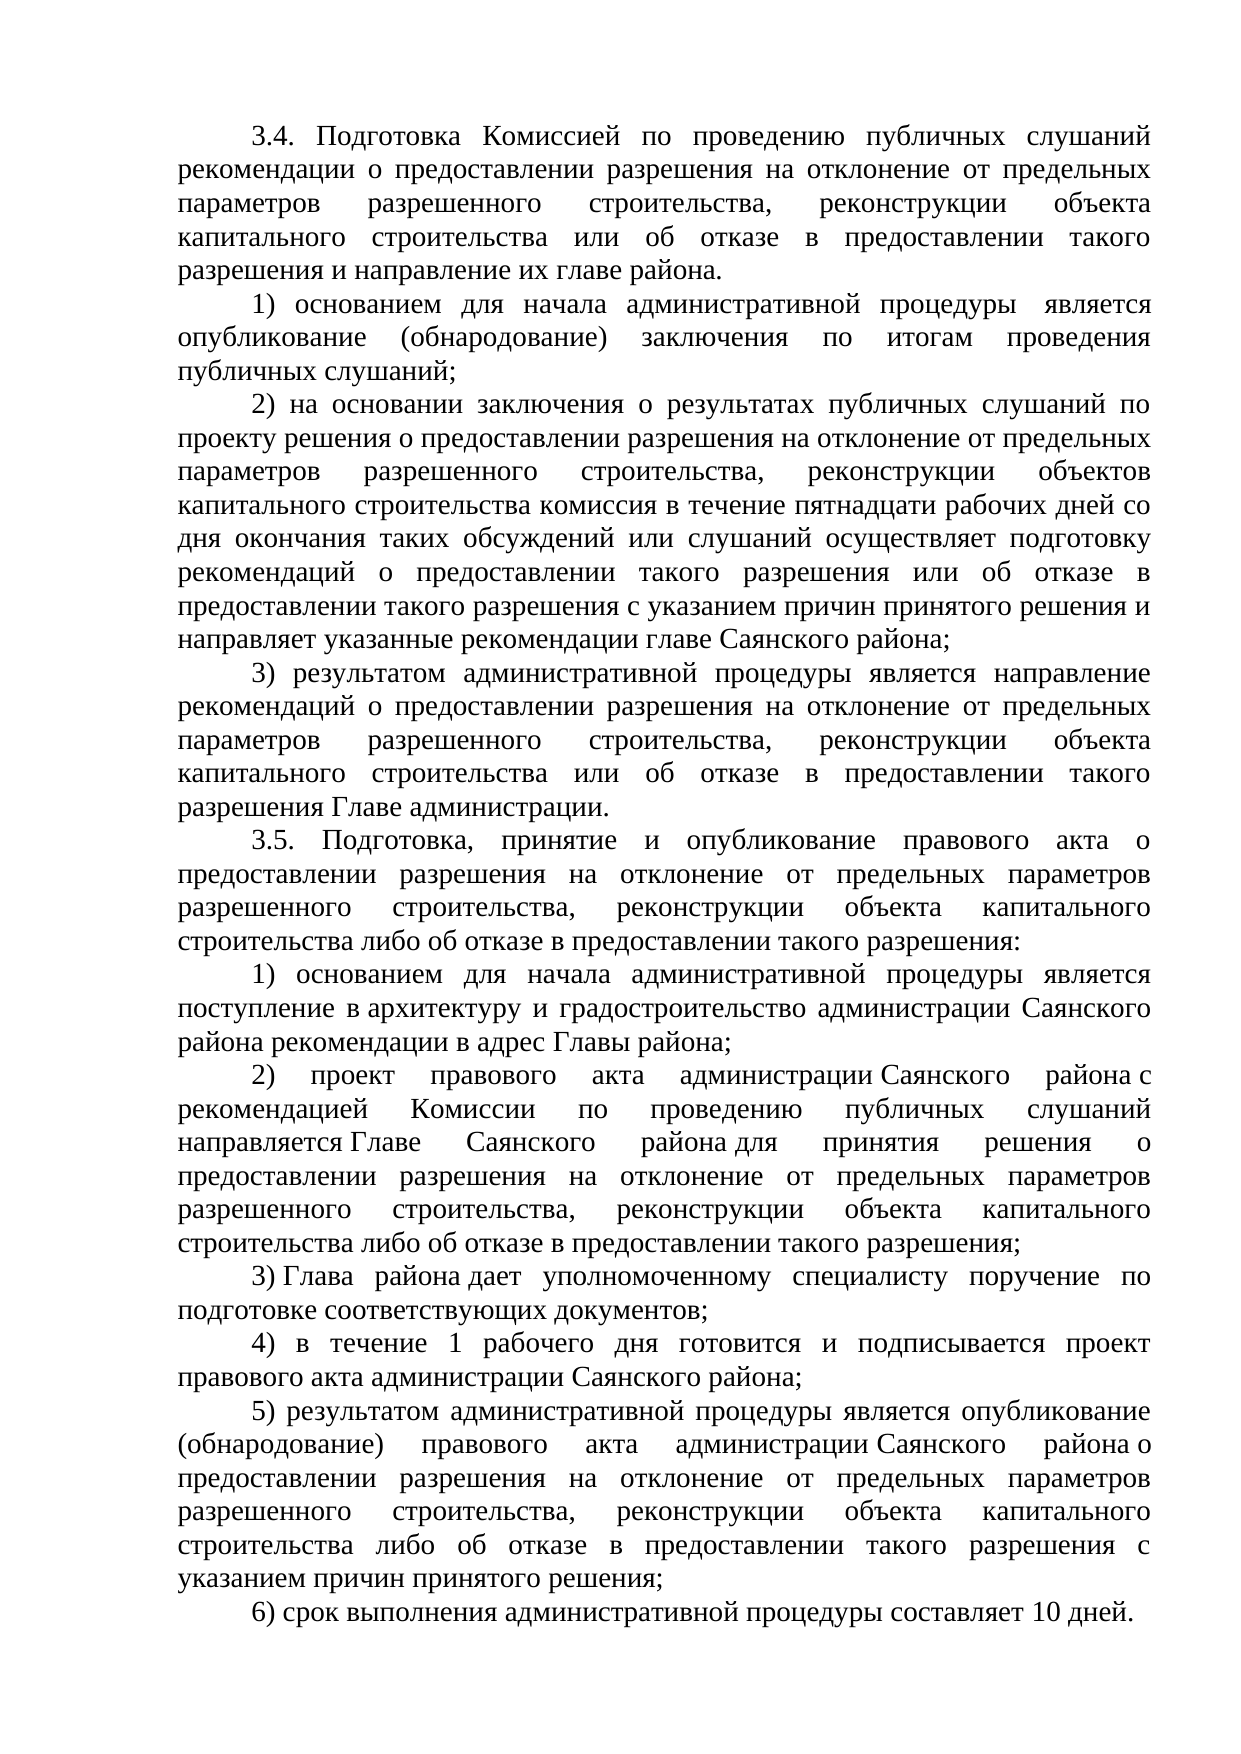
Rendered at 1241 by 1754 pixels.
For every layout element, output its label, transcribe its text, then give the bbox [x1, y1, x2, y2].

text 1) основанием для начала административной процедуры является поступление в архитектуру и градостроительство администрации Саянского района рекомендации в адрес Главы района; [177, 957, 1152, 1057]
text 5) результатом административной процедуры является опубликование (обнародование) правового акта администрации Саянского района о предоставлении разрешения на отклонение от предельных параметров разрешенного строительства, реконструкции объекта капитального строительства либо об отказе в предоставлении такого разрешения с указанием причин принятого решения; [177, 1393, 1152, 1594]
text 1) основанием для начала административной процедуры является опубликование (обнародование) заключения по итогам проведения публичных слушаний; [177, 286, 1152, 386]
text 3) результатом административной процедуры является направление рекомендаций о предоставлении разрешения на отклонение от предельных параметров разрешенного строительства, реконструкции объекта капитального строительства или об отказе в предоставлении такого разрешения Главе администрации. [177, 655, 1152, 822]
text 6) срок выполнения административной процедуры составляет 10 дней. [177, 1594, 1152, 1627]
text 3.5. Подготовка, принятие и опубликование правового акта о предоставлении разрешения на отклонение от предельных параметров разрешенного строительства, реконструкции объекта капитального строительства либо об отказе в предоставлении такого разрешения: [177, 822, 1152, 957]
text 2) на основании заключения о результатах публичных слушаний по проекту решения о предоставлении разрешения на отклонение от предельных параметров разрешенного строительства, реконструкции объектов капитального строительства комиссия в течение пятнадцати рабочих дней со дня окончания таких обсуждений или слушаний осуществляет подготовку рекомендаций о предоставлении такого разрешения или об отказе в предоставлении такого разрешения с указанием причин принятого решения и направляет указанные рекомендации главе Саянского района; [177, 386, 1152, 655]
text 4) в течение 1 рабочего дня готовится и подписывается проект правового акта администрации Саянского района; [177, 1326, 1152, 1393]
text 3) Глава района дает уполномоченному специалисту поручение по подготовке соответствующих документов; [177, 1258, 1152, 1326]
text 2) проект правового акта администрации Саянского района с рекомендацией Комиссии по проведению публичных слушаний направляется Главе Саянского района для принятия решения о предоставлении разрешения на отклонение от предельных параметров разрешенного строительства, реконструкции объекта капитального строительства либо об отказе в предоставлении такого разрешения; [177, 1057, 1152, 1258]
text 3.4. Подготовка Комиссией по проведению публичных слушаний рекомендации о предоставлении разрешения на отклонение от предельных параметров разрешенного строительства, реконструкции объекта капитального строительства или об отказе в предоставлении такого разрешения и направление их главе района. [177, 118, 1152, 286]
